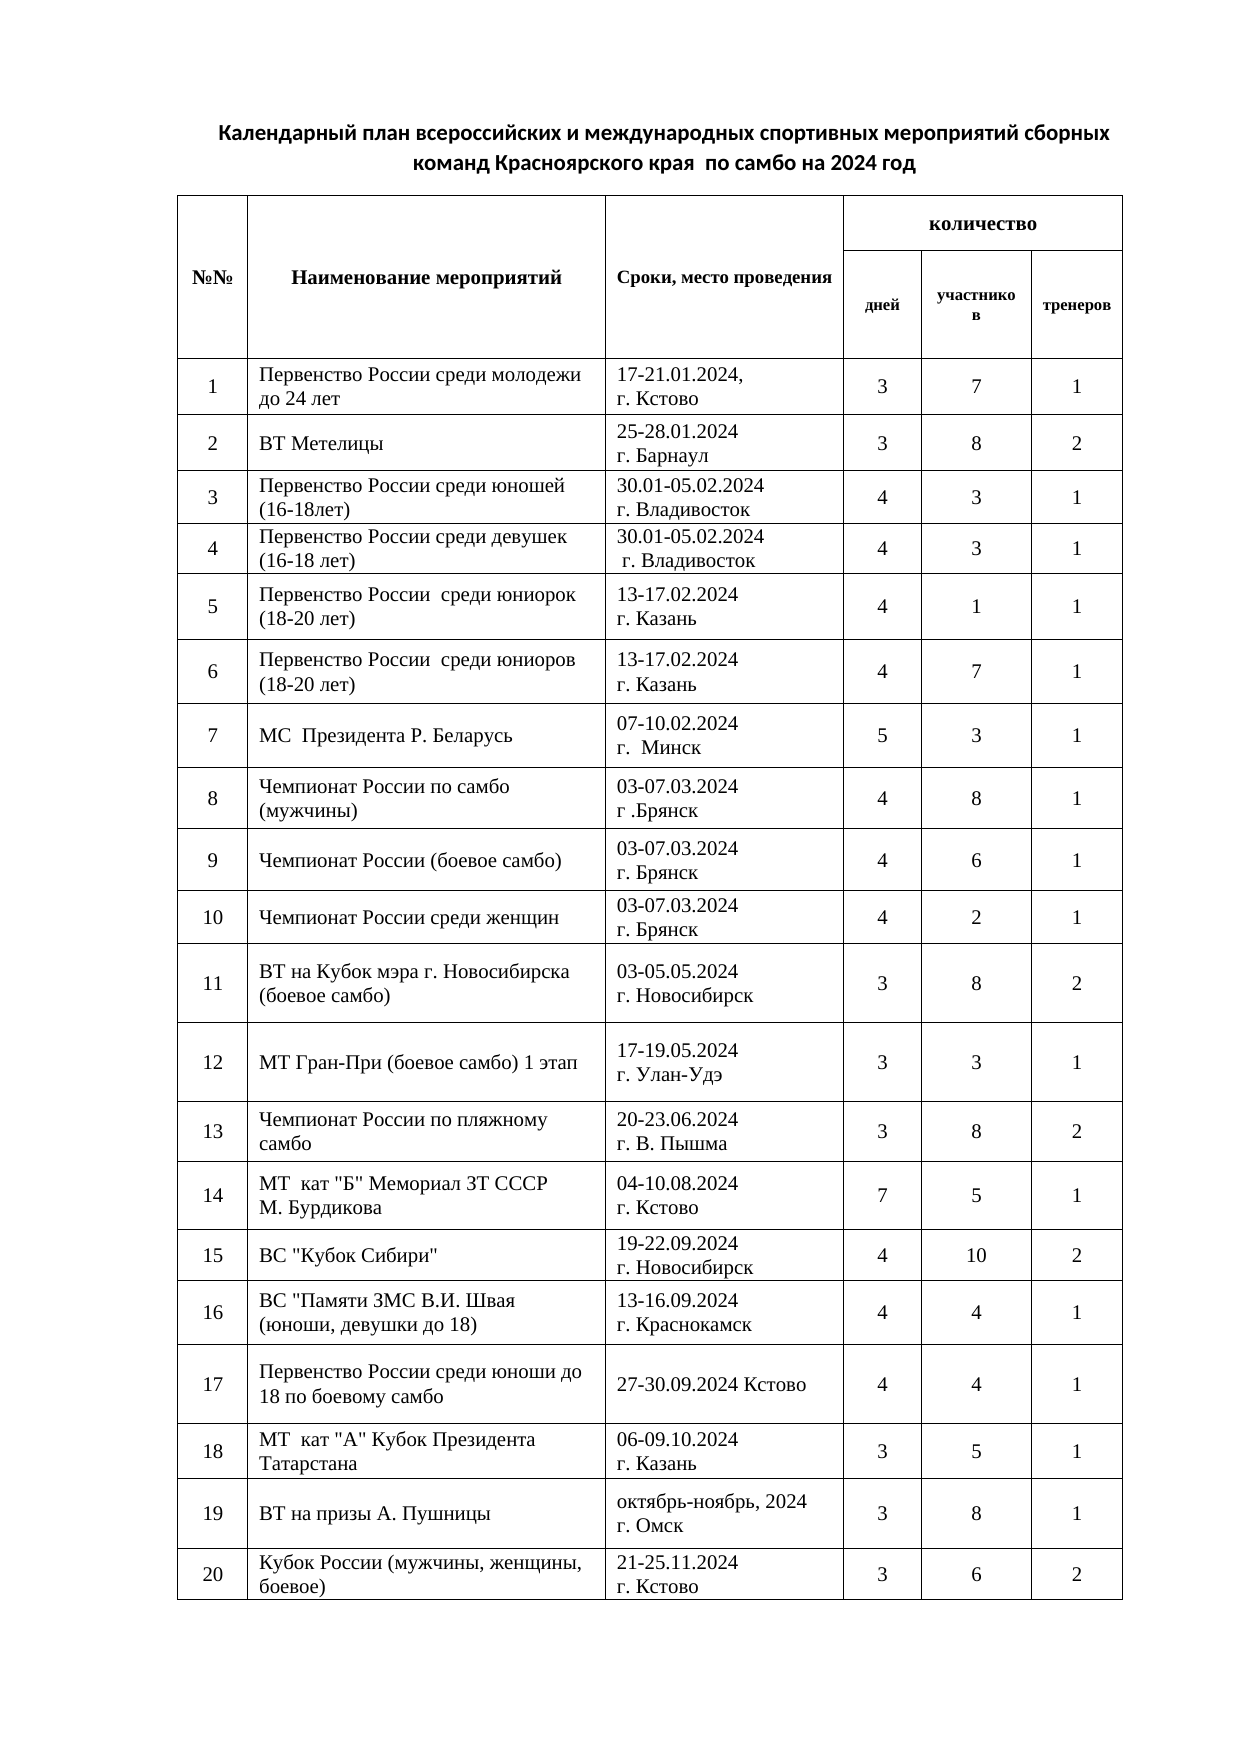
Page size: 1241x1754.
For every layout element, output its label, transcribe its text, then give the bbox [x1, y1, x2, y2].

table_header Сроки, место проведения [606, 196, 843, 358]
table_cell 3 [844, 359, 921, 414]
table_cell 3 [922, 1023, 1031, 1101]
table_cell 2 [1032, 944, 1122, 1022]
table_cell Чемпионат России среди женщин [248, 891, 605, 943]
table_cell 20 [178, 1549, 247, 1599]
table_cell 10 [178, 891, 247, 943]
table_cell МТ кат "Б" Мемориал ЗТ СССР М. Бурдикова [248, 1162, 605, 1228]
table_cell Первенство России среди юниоров (18-20 лет) [248, 640, 605, 703]
table_cell 04-10.08.2024 г. Кстово [606, 1162, 843, 1228]
table_cell 5 [922, 1424, 1031, 1478]
table_cell 3 [844, 1479, 921, 1548]
table_cell ВТ Метелицы [248, 415, 605, 470]
table_cell 3 [844, 944, 921, 1022]
table_cell 2 [922, 891, 1031, 943]
table_cell 4 [844, 768, 921, 828]
table_cell 4 [922, 1345, 1031, 1422]
table_cell 3 [844, 1424, 921, 1478]
table_cell 06-09.10.2024 г. Казань [606, 1424, 843, 1478]
table_cell 3 [922, 524, 1031, 573]
table_cell 2 [1032, 415, 1122, 470]
table_cell Первенство России среди молодежи до 24 лет [248, 359, 605, 414]
table_cell 03-07.03.2024 г. Брянск [606, 891, 843, 943]
table_cell 6 [178, 640, 247, 703]
table_cell ВТ на Кубок мэра г. Новосибирска (боевое самбо) [248, 944, 605, 1022]
table_cell 17-21.01.2024, г. Кстово [606, 359, 843, 414]
table_cell 11 [178, 944, 247, 1022]
table_cell МТ кат "А" Кубок Президента Татарстана [248, 1424, 605, 1478]
table_cell 1 [1032, 891, 1122, 943]
table_cell 3 [844, 1023, 921, 1101]
table_cell 5 [178, 574, 247, 639]
table_cell Кубок России (мужчины, женщины, боевое) [248, 1549, 605, 1599]
table_cell ВТ на призы А. Пушницы [248, 1479, 605, 1548]
table_cell МТ Гран-При (боевое самбо) 1 этап [248, 1023, 605, 1101]
table_cell 17-19.05.2024 г. Улан-Удэ [606, 1023, 843, 1101]
table_cell 5 [844, 704, 921, 767]
table_cell Чемпионат России (боевое самбо) [248, 829, 605, 890]
table_cell Первенство России среди юниорок (18-20 лет) [248, 574, 605, 639]
table_cell 3 [844, 415, 921, 470]
table_cell 30.01-05.02.2024 г. Владивосток [606, 524, 843, 573]
table_cell ВС "Кубок Сибири" [248, 1230, 605, 1280]
table_cell 1 [1032, 524, 1122, 573]
table_cell 8 [922, 768, 1031, 828]
table_cell 2 [178, 415, 247, 470]
table_cell 3 [922, 471, 1031, 523]
table_cell Чемпионат России по пляжному самбо [248, 1102, 605, 1161]
table_cell 4 [844, 471, 921, 523]
table_cell 8 [178, 768, 247, 828]
table_cell 2 [1032, 1549, 1122, 1599]
table_cell 13 [178, 1102, 247, 1161]
table_cell 19-22.09.2024 г. Новосибирск [606, 1230, 843, 1280]
table_cell 6 [922, 1549, 1031, 1599]
table_cell 4 [844, 1230, 921, 1280]
table_cell 7 [844, 1162, 921, 1228]
table_header Наименование мероприятий [248, 196, 605, 358]
table_cell 1 [1032, 704, 1122, 767]
table_cell 6 [922, 829, 1031, 890]
table_cell 10 [922, 1230, 1031, 1280]
table_cell 13-17.02.2024 г. Казань [606, 574, 843, 639]
table_cell 4 [844, 574, 921, 639]
table_cell 1 [1032, 1345, 1122, 1422]
table_cell 8 [922, 415, 1031, 470]
table_cell 17 [178, 1345, 247, 1422]
table_cell 1 [1032, 1424, 1122, 1478]
table_cell участников [922, 251, 1031, 358]
table_cell 3 [844, 1549, 921, 1599]
table_cell 21-25.11.2024 г. Кстово [606, 1549, 843, 1599]
table_cell 1 [1032, 640, 1122, 703]
table_cell 20-23.06.2024 г. В. Пышма [606, 1102, 843, 1161]
table_cell 2 [1032, 1102, 1122, 1161]
table_cell 4 [922, 1281, 1031, 1343]
table_cell 13-17.02.2024 г. Казань [606, 640, 843, 703]
table_cell 3 [178, 471, 247, 523]
table_cell 1 [1032, 574, 1122, 639]
table_cell 4 [178, 524, 247, 573]
table_cell 1 [1032, 1023, 1122, 1101]
table_cell 8 [922, 1102, 1031, 1161]
table_cell 1 [1032, 1479, 1122, 1548]
table_cell 16 [178, 1281, 247, 1343]
table_cell Первенство России среди юноши до 18 по боевому самбо [248, 1345, 605, 1422]
table_cell 4 [844, 891, 921, 943]
table_cell 25-28.01.2024 г. Барнаул [606, 415, 843, 470]
text Календарный план всероссийских и международных спортивных мероприятий сборных команд Красноярского края по самбо на 2024 год [177, 118, 1152, 176]
table_cell МС Президента Р. Беларусь [248, 704, 605, 767]
table_cell 1 [1032, 768, 1122, 828]
table_cell 7 [922, 359, 1031, 414]
table_cell 13-16.09.2024 г. Краснокамск [606, 1281, 843, 1343]
table_cell 8 [922, 944, 1031, 1022]
table_cell 8 [922, 1479, 1031, 1548]
table_cell Первенство России среди девушек (16-18 лет) [248, 524, 605, 573]
table_cell 9 [178, 829, 247, 890]
table_cell 03-07.03.2024 г .Брянск [606, 768, 843, 828]
table_cell 4 [844, 829, 921, 890]
table_cell 4 [844, 1281, 921, 1343]
table_cell 18 [178, 1424, 247, 1478]
table_cell 1 [922, 574, 1031, 639]
table_cell 1 [1032, 829, 1122, 890]
table_cell 30.01-05.02.2024 г. Владивосток [606, 471, 843, 523]
table_cell 4 [844, 640, 921, 703]
table_cell 7 [922, 640, 1031, 703]
table_cell октябрь-ноябрь, 2024 г. Омск [606, 1479, 843, 1548]
table_cell 03-05.05.2024 г. Новосибирск [606, 944, 843, 1022]
table_cell 3 [922, 704, 1031, 767]
table_cell 03-07.03.2024 г. Брянск [606, 829, 843, 890]
table_cell 19 [178, 1479, 247, 1548]
table_cell 15 [178, 1230, 247, 1280]
table_cell 14 [178, 1162, 247, 1228]
table_cell Первенство России среди юношей (16-18лет) [248, 471, 605, 523]
table_cell ВС "Памяти ЗМС В.И. Швая (юноши, девушки до 18) [248, 1281, 605, 1343]
table_header количество [844, 196, 1122, 250]
table_cell 7 [178, 704, 247, 767]
table_cell 12 [178, 1023, 247, 1101]
table_cell дней [844, 251, 921, 358]
table_cell 27-30.09.2024 Кстово [606, 1345, 843, 1422]
table_cell 1 [178, 359, 247, 414]
table_cell 1 [1032, 359, 1122, 414]
table_header №№ [178, 196, 247, 358]
table_cell 2 [1032, 1230, 1122, 1280]
table_cell 4 [844, 1345, 921, 1422]
table_cell 3 [844, 1102, 921, 1161]
table_cell 5 [922, 1162, 1031, 1228]
table_cell тренеров [1032, 251, 1122, 358]
table_cell 07-10.02.2024 г. Минск [606, 704, 843, 767]
table_cell 1 [1032, 1281, 1122, 1343]
table_cell 1 [1032, 1162, 1122, 1228]
table_cell Чемпионат России по самбо (мужчины) [248, 768, 605, 828]
table_cell 4 [844, 524, 921, 573]
table_cell 1 [1032, 471, 1122, 523]
